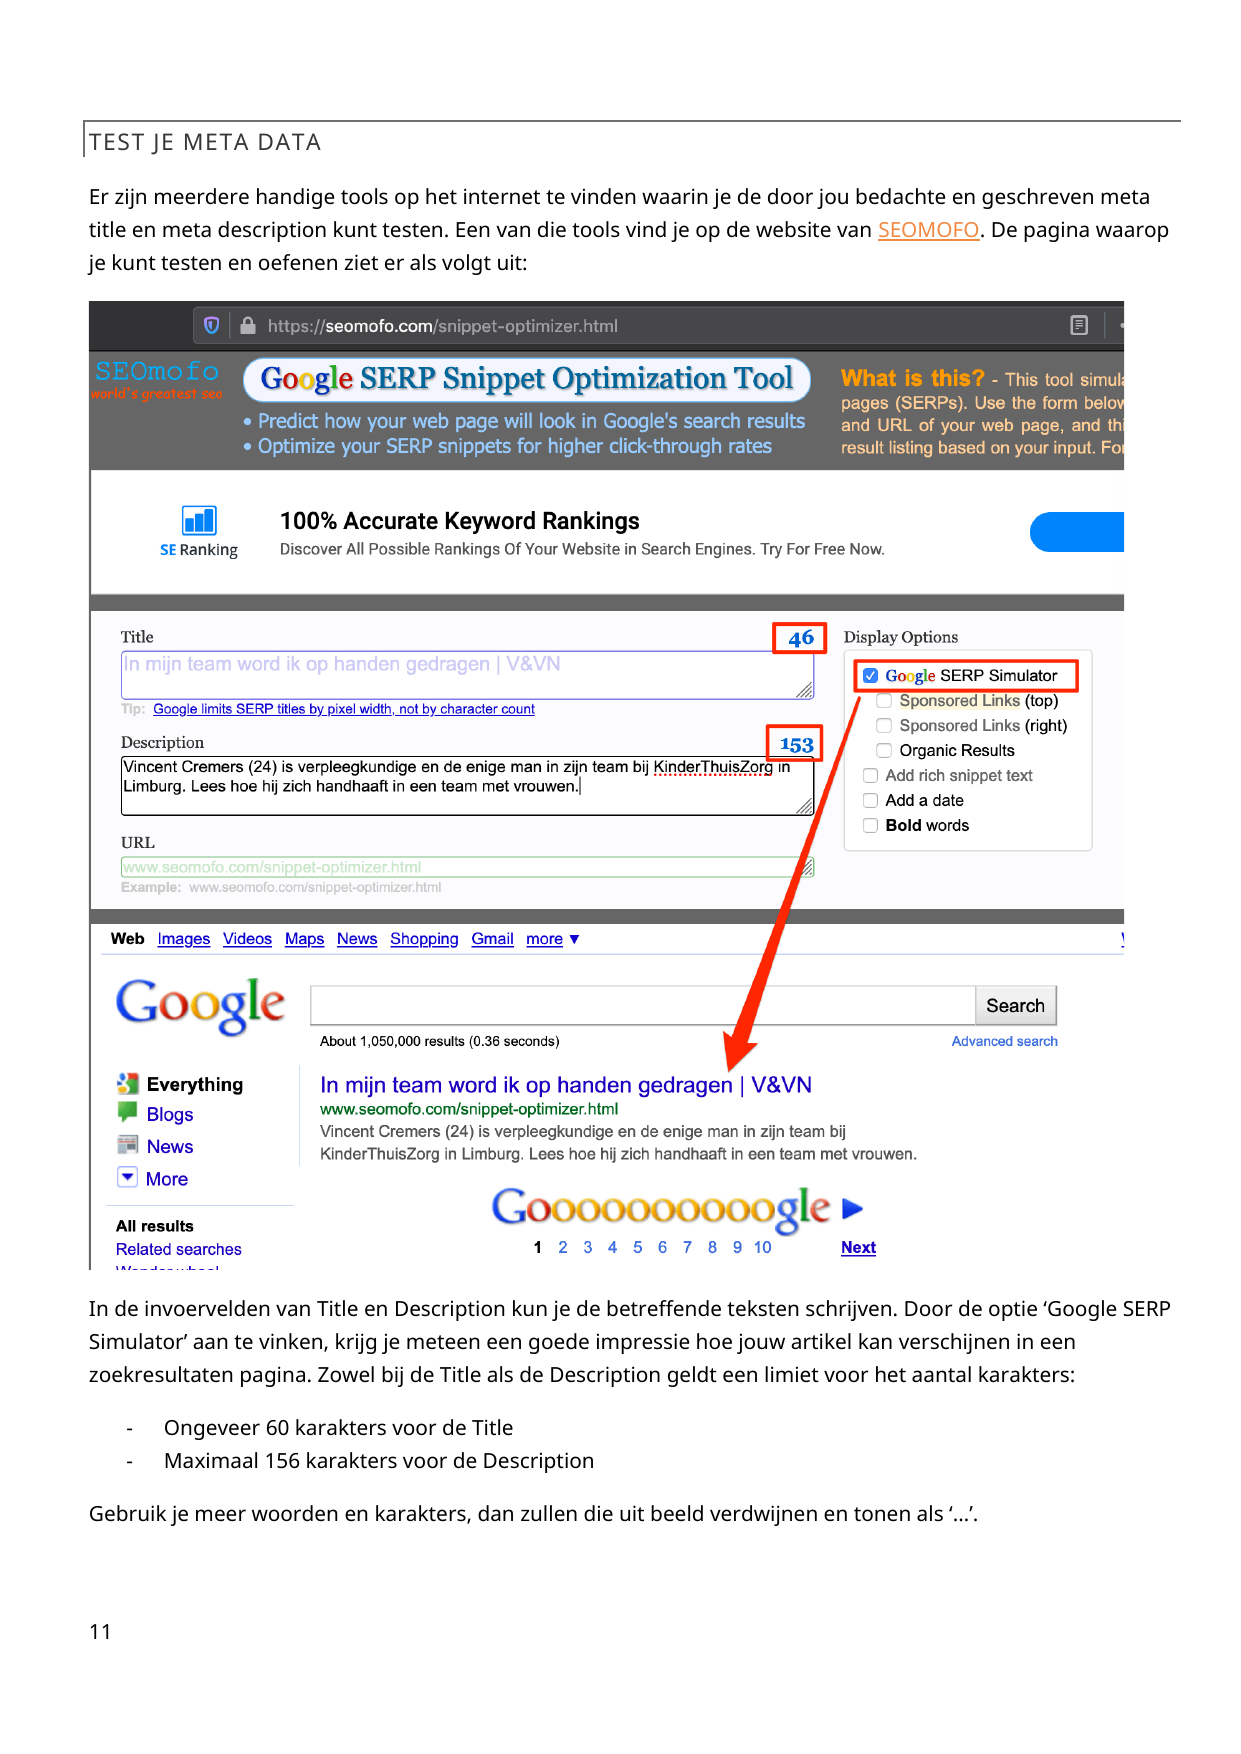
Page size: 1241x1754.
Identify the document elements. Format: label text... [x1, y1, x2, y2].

subtitle Test je meta data [85, 122, 1181, 157]
list Ongeveer 60 karakters voor de Title [126, 1413, 1181, 1442]
text Gebruik je meer woorden en karakters, dan zullen die uit beeld verdwijnen en tonen als ‘…’. [89, 1499, 1181, 1528]
list Maximaal 156 karakters voor de Description [126, 1446, 1181, 1474]
text In de invoervelden van Title en Description kun je de betreffende teksten schrijven. Door de optie ‘Google SERP Simulator’ aan te vinken, krijg je meteen een goede impressie hoe jouw artikel kan verschijnen in een zoekresultaten pagina. Zowel bij de Title als de Description geldt een limiet voor het aantal karakters: [89, 1294, 1181, 1388]
picture [88, 301, 1125, 1270]
text Er zijn meerdere handige tools op het internet te vinden waarin je de door jou bedachte en geschreven meta title en meta description kunt testen. Een van die tools vind je op de website van SEOMOFO. De pagina waarop je kunt testen en oefenen ziet er als volgt uit: [89, 182, 1181, 276]
